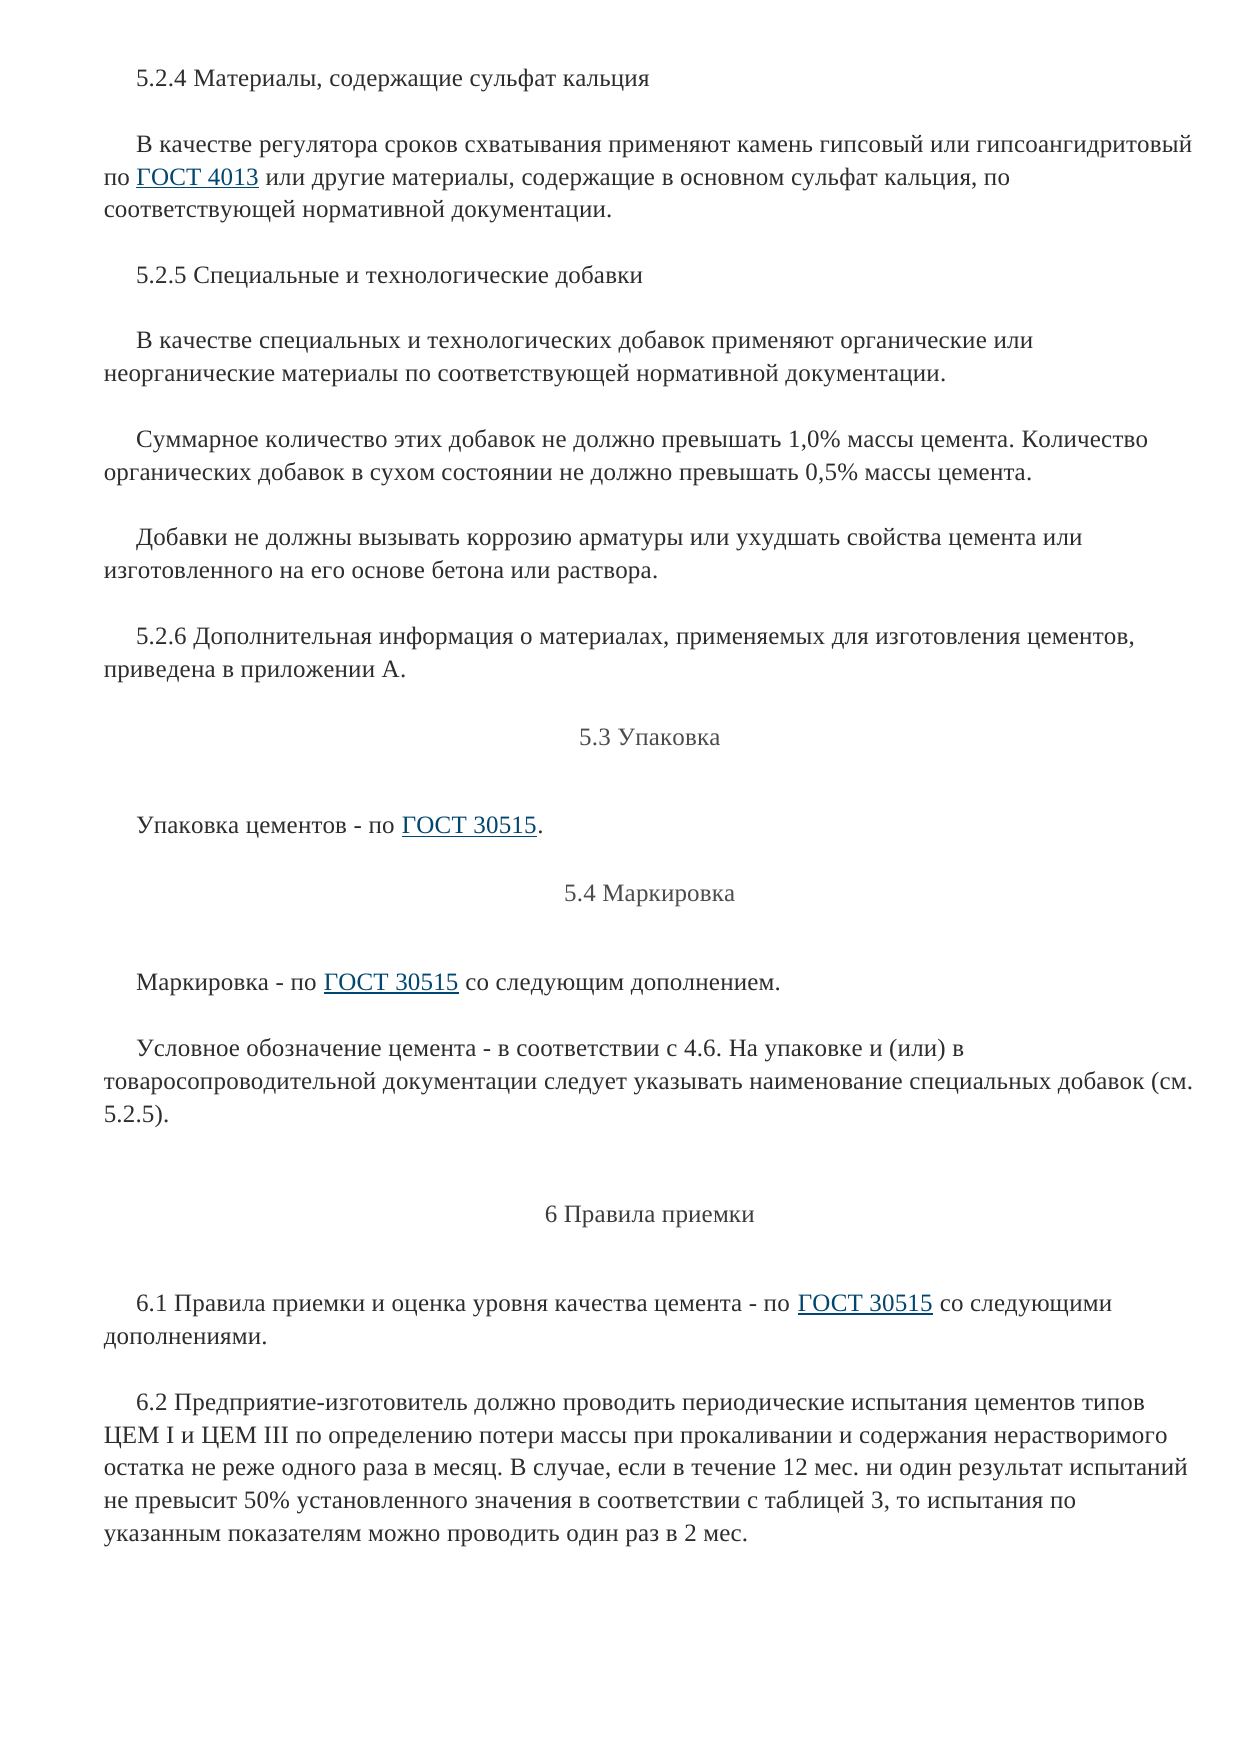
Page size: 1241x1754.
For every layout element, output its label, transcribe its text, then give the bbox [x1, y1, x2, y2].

text Упаковка цементов - по ГОСТ 30515. [103, 774, 1196, 839]
text 6 Правила приемки [103, 1199, 1196, 1228]
text 6.2 Предприятие-изготовитель должно проводить периодические испытания цементов типов ЦЕМ I и ЦЕМ III по определению потери массы при прокаливании и содержания нерастворимого остатка не реже одного раза в месяц. В случае, если в течение 12 мес. ни один результат испытаний не превысит 50% установленного значения в соответствии с таблицей 3, то испытания по указанным показателям можно проводить один раз в 2 мес. [103, 1383, 1196, 1580]
text Маркировка - по ГОСТ 30515 со следующим дополнением. Условное обозначение цемента - в соответствии с 4.6. На упаковке и (или) в товаросопроводительной документации следует указывать наименование специальных добавок (см. 5.2.5). [103, 931, 1196, 1160]
text 5.3 Упаковка [103, 722, 1196, 750]
text 6.1 Правила приемки и оценка уровня качества цемента - по ГОСТ 30515 со следующими дополнениями. [103, 1284, 1196, 1383]
text 5.2.6 Дополнительная информация о материалах, применяемых для изготовления цементов, приведена в приложении А. [103, 617, 1196, 682]
text 5.4 Маркировка [103, 878, 1196, 907]
text 5.2.4 Материалы, содержащие сульфат кальция В качестве регулятора сроков схватывания применяют камень гипсовый или гипсоангидритовый по ГОСТ 4013 или другие материалы, содержащие в основном сульфат кальция, по соответствующей нормативной документации. [103, 59, 1196, 256]
text 5.2.5 Специальные и технологические добавки В качестве специальных и технологических добавок применяют органические или неорганические материалы по соответствующей нормативной документации. Суммарное количество этих добавок не должно превышать 1,0% массы цемента. Количество органических добавок в сухом состоянии не должно превышать 0,5% массы цемента. Добавки не должны вызывать коррозию арматуры или ухудшать свойства цемента или изготовленного на его основе бетона или раствора. [103, 256, 1196, 617]
